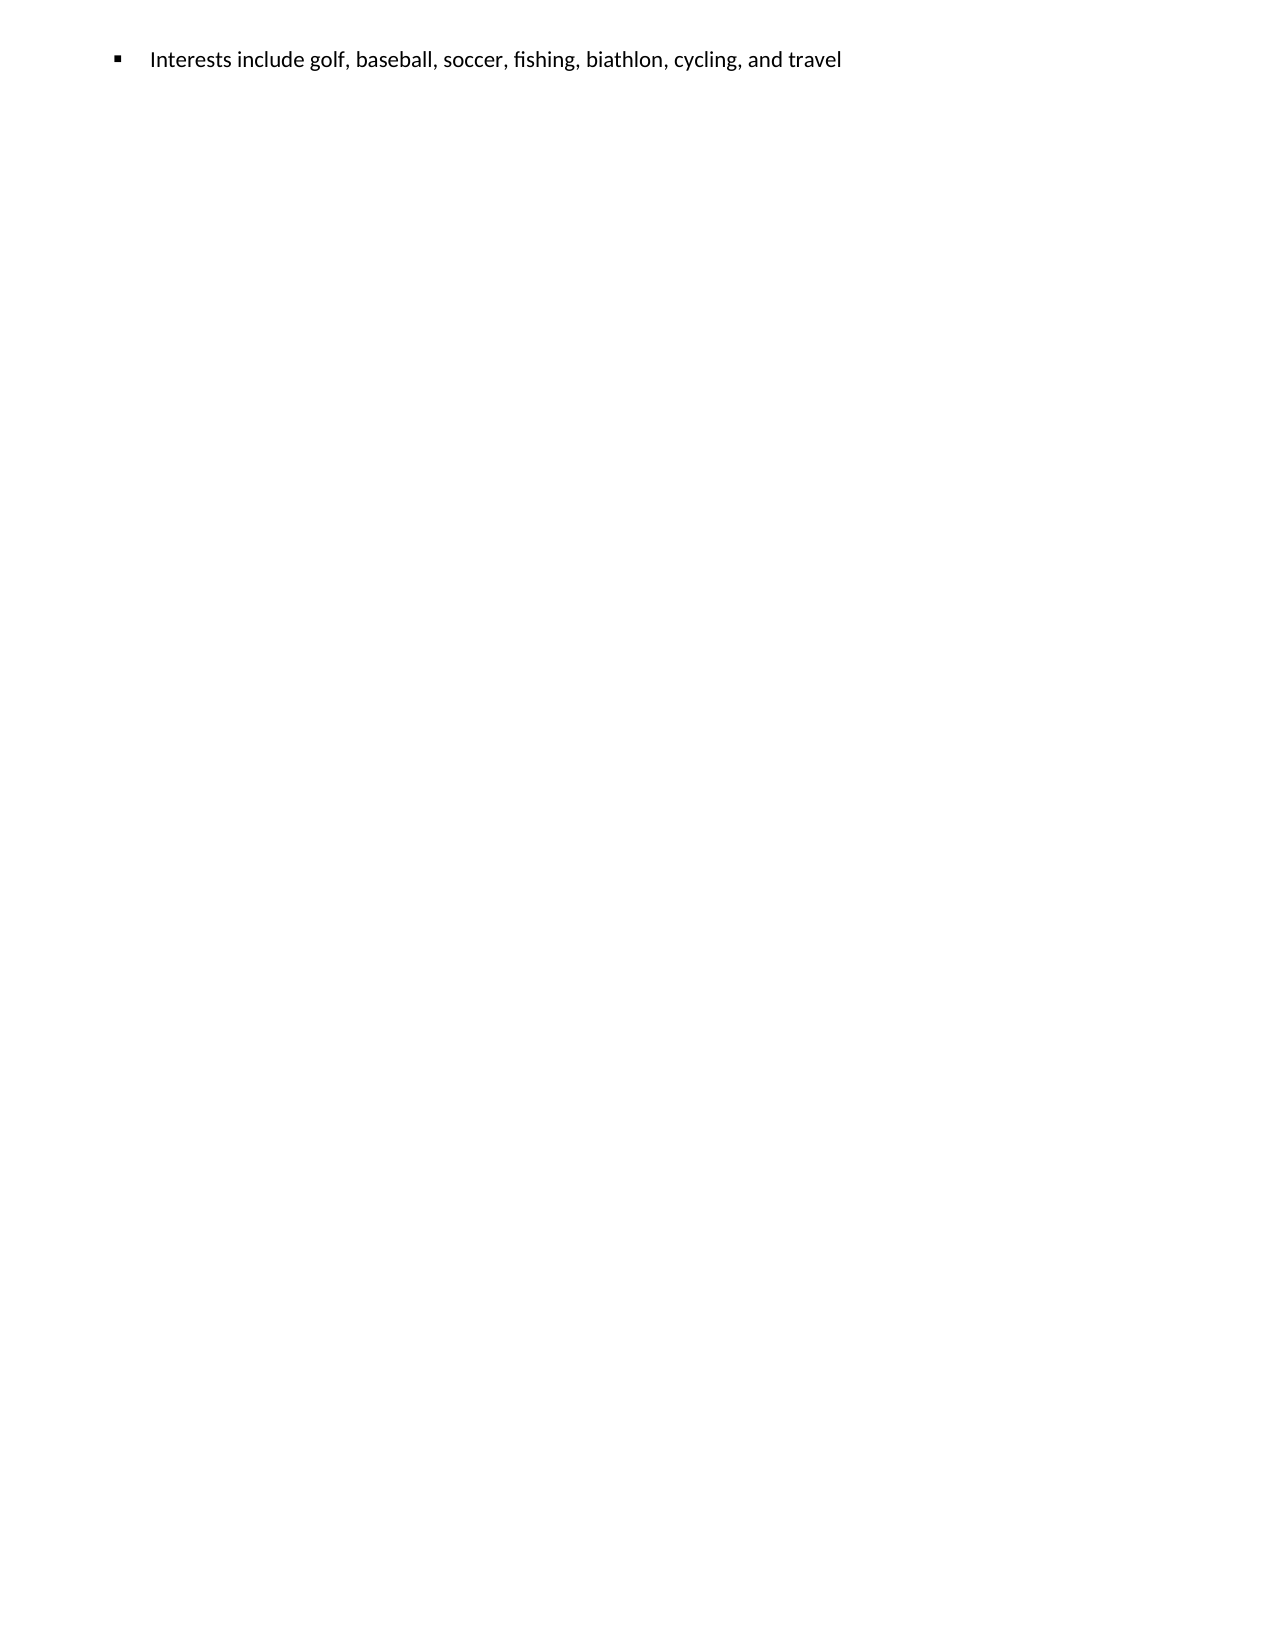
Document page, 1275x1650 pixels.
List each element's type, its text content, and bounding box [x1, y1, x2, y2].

list Interests include golf, baseball, soccer, fishing, biathlon, cycling, and travel [112, 45, 1041, 73]
